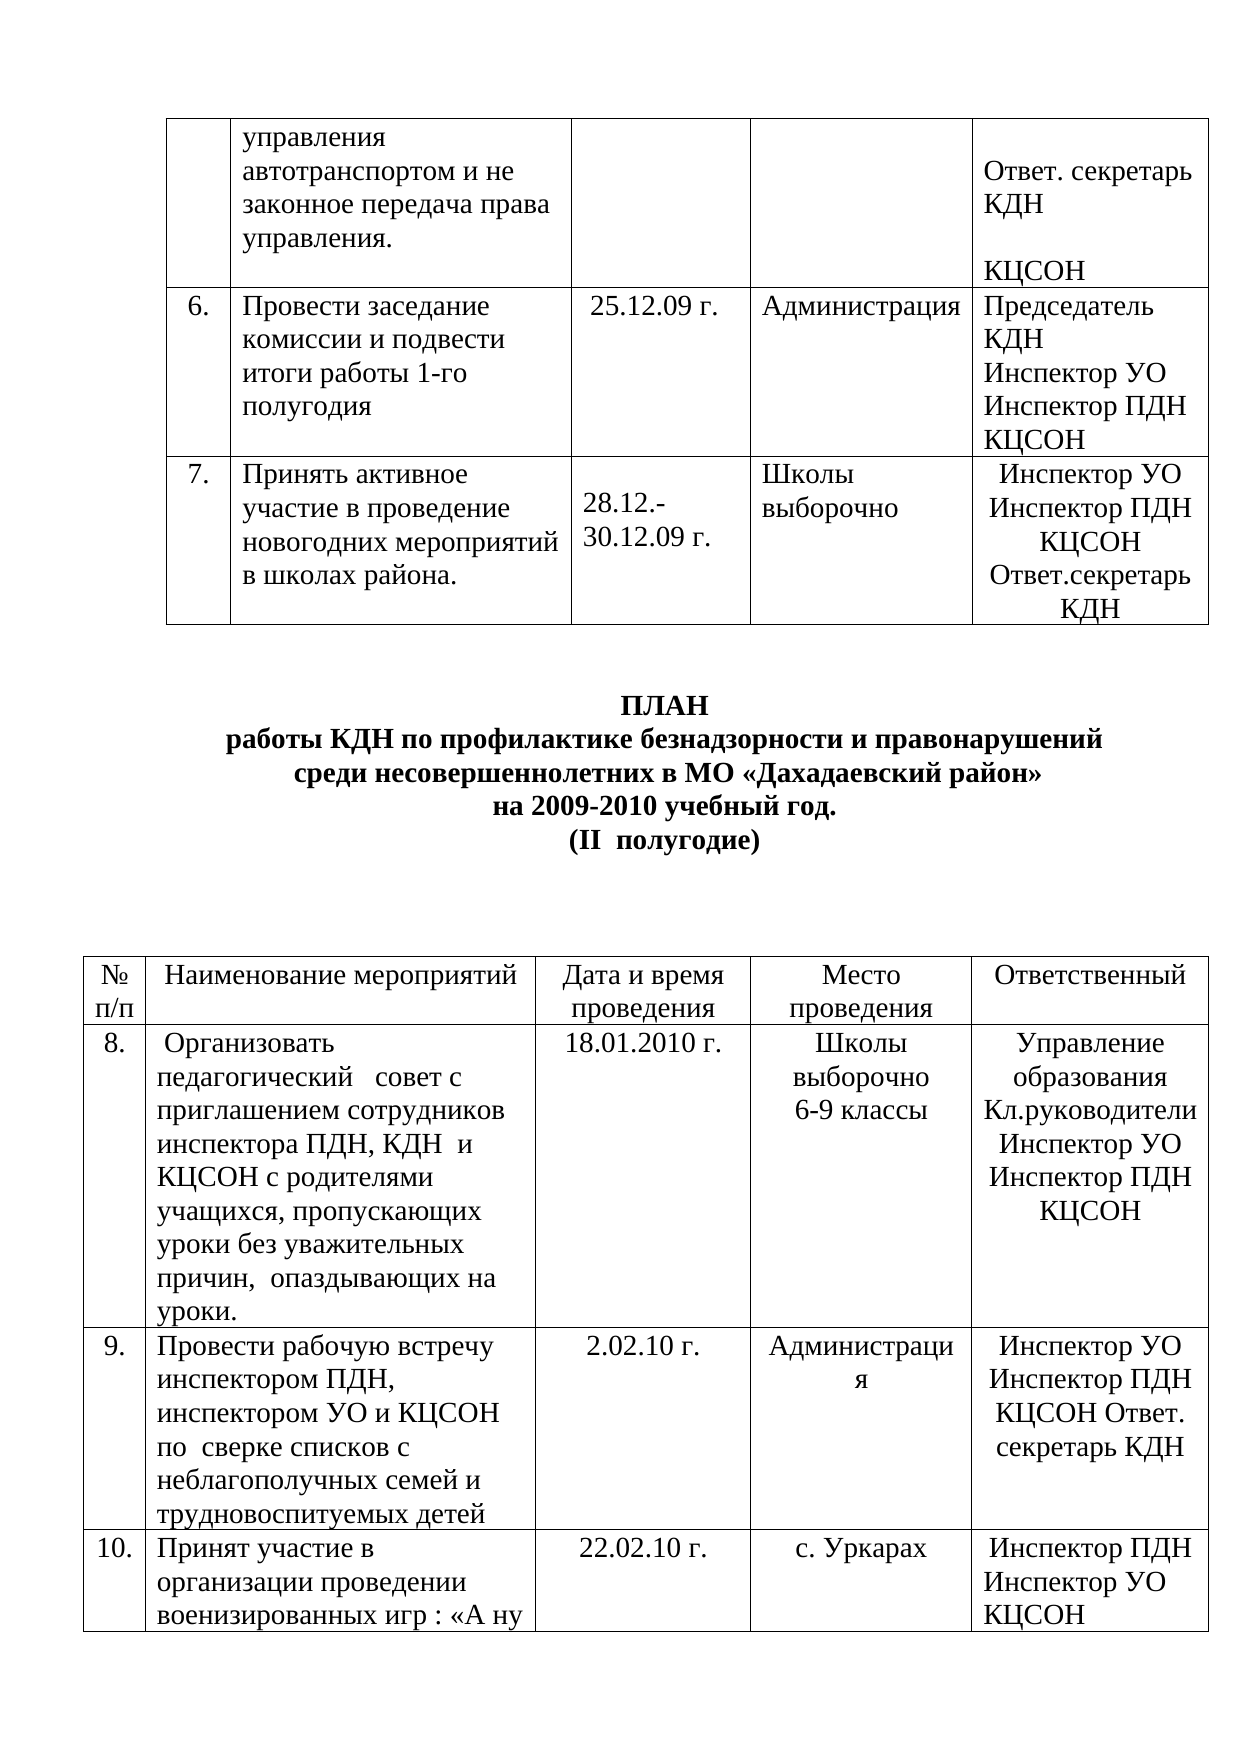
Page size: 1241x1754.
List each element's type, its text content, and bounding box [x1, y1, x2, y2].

table_header Дата и время проведения [536, 957, 750, 1024]
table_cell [972, 1530, 1208, 1631]
text на 2009-2010 учебный год. [177, 788, 1152, 822]
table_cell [231, 119, 571, 287]
table_cell 9. [84, 1328, 145, 1529]
table_cell 6. [167, 288, 230, 456]
text (II полугодие) [177, 822, 1152, 855]
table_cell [572, 119, 750, 287]
table_cell Администрация [751, 288, 972, 456]
table_cell 25.12.09 г. [572, 288, 750, 456]
table_cell Провести заседание комиссии и подвести итоги работы 1-го полугодия [231, 288, 571, 456]
table_header Наименование мероприятий [146, 957, 535, 1024]
text работы КДН по профилактике безнадзорности и правонарушений [177, 721, 1152, 755]
table_cell Организовать педагогический совет с приглашением сотрудников инспектора ПДН, КДН и КЦСОН с родителями учащихся, пропускающих уроки без уважительных причин, опаздывающих на уроки. [146, 1025, 535, 1327]
table_cell 10. [84, 1530, 145, 1631]
table_header Место проведения [751, 957, 971, 1024]
table_cell Школы выборочно [751, 457, 972, 624]
table_cell Инспектор УО Инспектор ПДН КЦСОН Ответ. секретарь КДН [972, 1328, 1208, 1529]
table_cell Администрация [751, 1328, 971, 1529]
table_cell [751, 119, 972, 287]
table_cell Управление образования Кл.руководители Инспектор УО Инспектор ПДН КЦСОН [972, 1025, 1208, 1327]
table_cell 8. [84, 1025, 145, 1327]
table_cell Провести рабочую встречу инспектором ПДН, инспектором УО и КЦСОН по сверке списков с неблагополучных семей и трудновоспитуемых детей [146, 1328, 535, 1529]
table_cell с. Уркарах [751, 1530, 971, 1631]
table_cell 7. [167, 457, 230, 624]
table_cell Школы выборочно 6-9 классы [751, 1025, 971, 1327]
table_header Ответственный [972, 957, 1208, 1024]
text ПЛАН [177, 688, 1152, 721]
table_cell 18.01.2010 г. [536, 1025, 750, 1327]
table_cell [973, 119, 1208, 287]
table_cell 22.02.10 г. [536, 1530, 750, 1631]
table_cell Председатель КДН Инспектор УО Инспектор ПДН КЦСОН [973, 288, 1208, 456]
table_cell 2.02.10 г. [536, 1328, 750, 1529]
table_cell 28.12.- 30.12.09 г. [572, 457, 750, 624]
table_header № п/п [84, 957, 145, 1024]
text среди несовершеннолетних в МО «Дахадаевский район» [177, 755, 1152, 788]
table_cell Принять активное участие в проведение новогодних мероприятий в школах района. [231, 457, 571, 624]
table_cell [146, 1530, 535, 1631]
table_cell 5. [167, 119, 230, 287]
table_cell Инспектор УО Инспектор ПДН КЦСОН Ответ.секретарь КДН [973, 457, 1208, 624]
